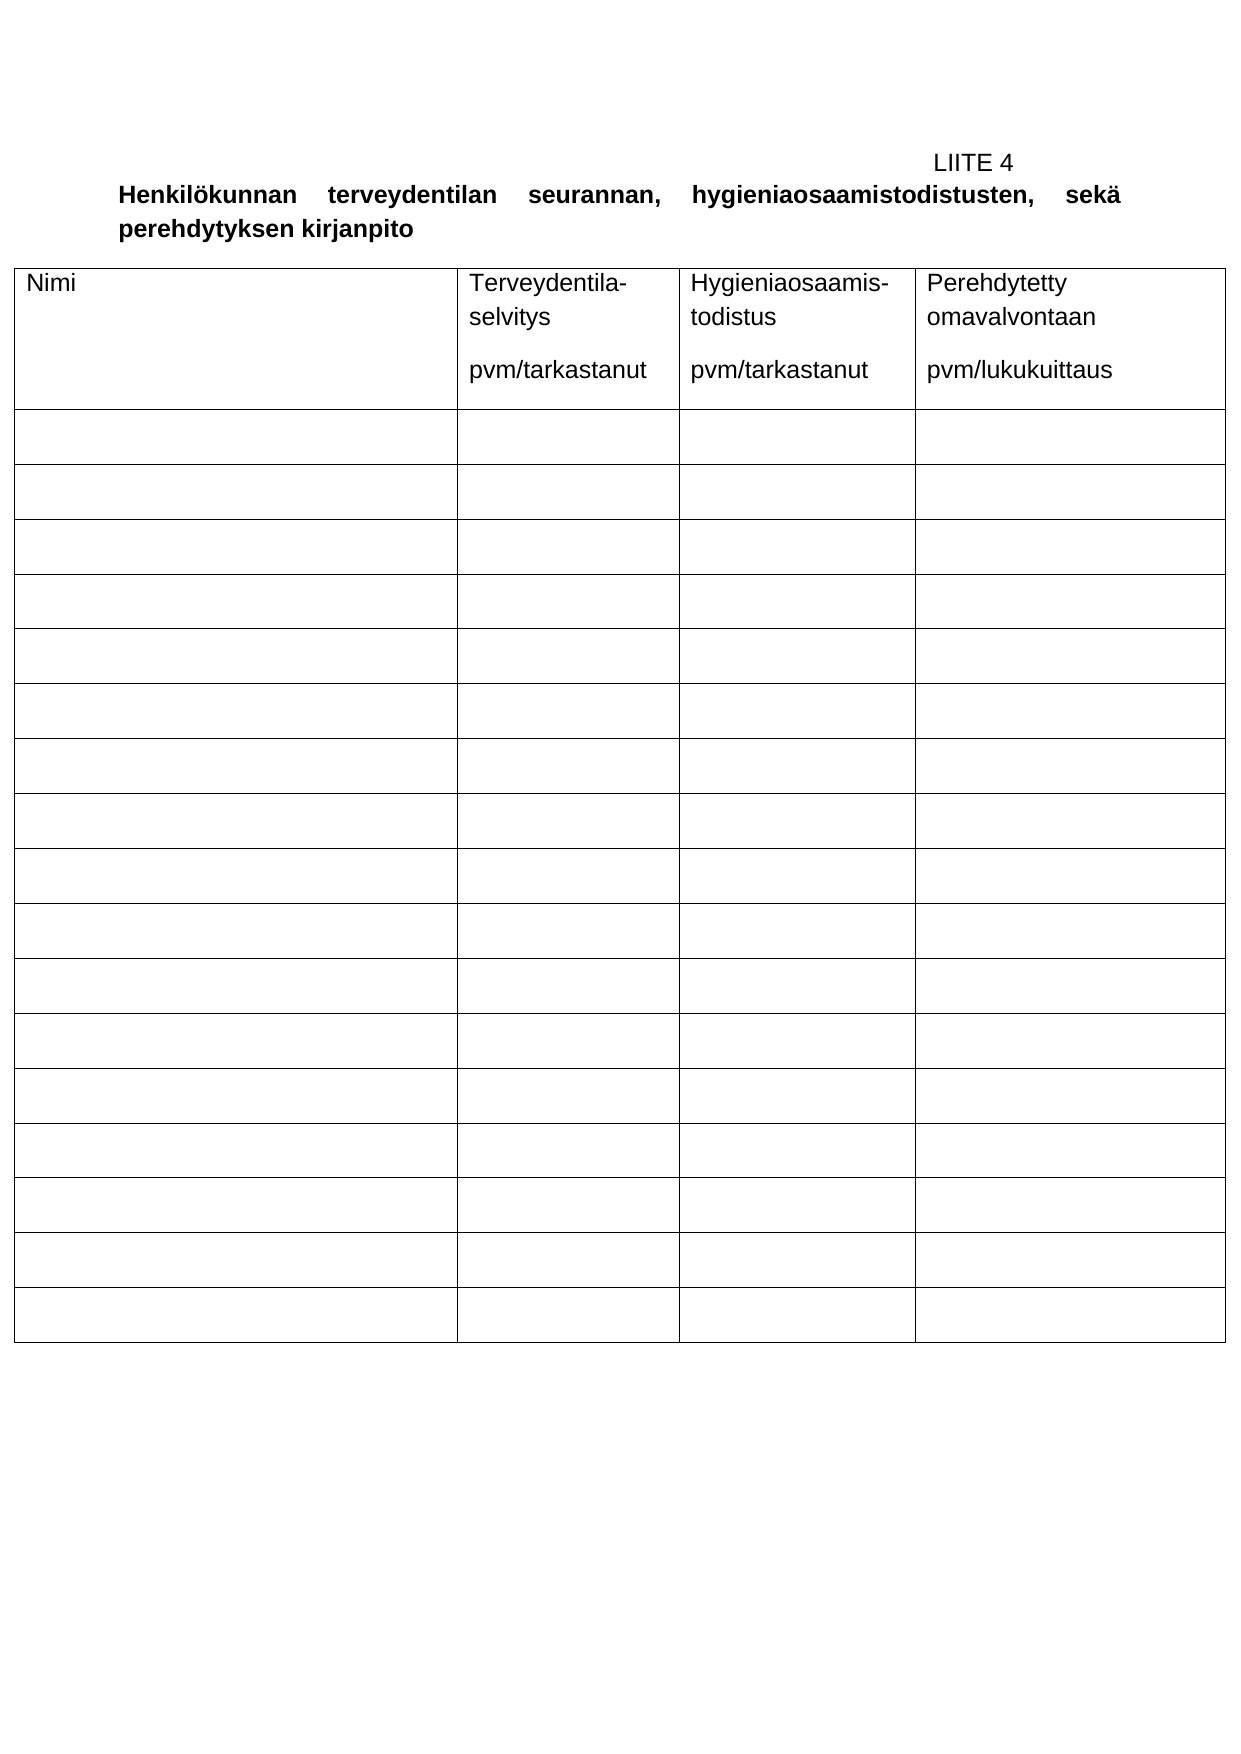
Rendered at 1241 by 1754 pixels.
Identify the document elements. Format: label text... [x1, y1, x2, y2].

table_cell [916, 1288, 1225, 1342]
table_cell [680, 1069, 915, 1122]
text Henkilökunnan terveydentilan seurannan, hygieniaosaamistodistusten, sekä perehdytyksen kirjanpito [118, 181, 1122, 242]
table_cell [680, 520, 915, 573]
table_cell [680, 1014, 915, 1067]
table_cell [458, 1288, 679, 1342]
table_header Perehdytetty omavalvontaan pvm/lukukuittaus [916, 269, 1225, 409]
table_cell [916, 904, 1225, 958]
table_cell [458, 794, 679, 848]
table_header Hygieniaosaamis-todistus pvm/tarkastanut [680, 269, 915, 409]
table_cell [916, 465, 1225, 518]
table_cell [916, 410, 1225, 464]
table_cell [458, 575, 679, 628]
table_cell [680, 575, 915, 628]
table_cell [680, 629, 915, 683]
table_cell [916, 520, 1225, 573]
table_cell [680, 1233, 915, 1287]
table_cell [680, 465, 915, 518]
table_cell [458, 1124, 679, 1177]
table_cell [15, 1069, 457, 1122]
table_cell [458, 1233, 679, 1287]
text LIITE 4 [118, 147, 1122, 176]
table_cell [680, 959, 915, 1013]
table_cell [15, 1233, 457, 1287]
table_cell [458, 410, 679, 464]
table_cell [15, 575, 457, 628]
table_cell [15, 1178, 457, 1232]
table_cell [15, 629, 457, 683]
table_cell [15, 1288, 457, 1342]
table_cell [458, 520, 679, 573]
table_cell [916, 739, 1225, 793]
table_cell [15, 794, 457, 848]
table_cell [680, 410, 915, 464]
table_cell [916, 849, 1225, 903]
table_cell [15, 465, 457, 518]
table_cell [458, 849, 679, 903]
table_cell [916, 1014, 1225, 1067]
table_cell [15, 520, 457, 573]
table_cell [458, 904, 679, 958]
table_cell [15, 684, 457, 738]
table_cell [680, 904, 915, 958]
table_cell [15, 849, 457, 903]
table_cell [680, 1178, 915, 1232]
table_cell [458, 959, 679, 1013]
table_cell [458, 1014, 679, 1067]
table_cell [916, 575, 1225, 628]
table_cell [916, 1069, 1225, 1122]
table_header Terveydentila-selvitys pvm/tarkastanut [458, 269, 679, 409]
table_cell [458, 684, 679, 738]
table_cell [916, 1178, 1225, 1232]
table_cell [916, 684, 1225, 738]
table_cell [680, 1288, 915, 1342]
table_cell [458, 1178, 679, 1232]
table_cell [15, 739, 457, 793]
table_cell [680, 849, 915, 903]
table_cell [916, 959, 1225, 1013]
table_cell [916, 794, 1225, 848]
table_cell [680, 1124, 915, 1177]
table_cell [680, 794, 915, 848]
table_cell [680, 684, 915, 738]
table_cell [458, 629, 679, 683]
table_cell [916, 1124, 1225, 1177]
table_cell [916, 1233, 1225, 1287]
table_cell [458, 1069, 679, 1122]
table_cell [15, 410, 457, 464]
table_header Nimi [15, 269, 457, 409]
table_cell [15, 904, 457, 958]
table_cell [916, 629, 1225, 683]
table_cell [15, 1124, 457, 1177]
table_cell [15, 959, 457, 1013]
table_cell [458, 465, 679, 518]
table_cell [458, 739, 679, 793]
table_cell [680, 739, 915, 793]
table_cell [15, 1014, 457, 1067]
